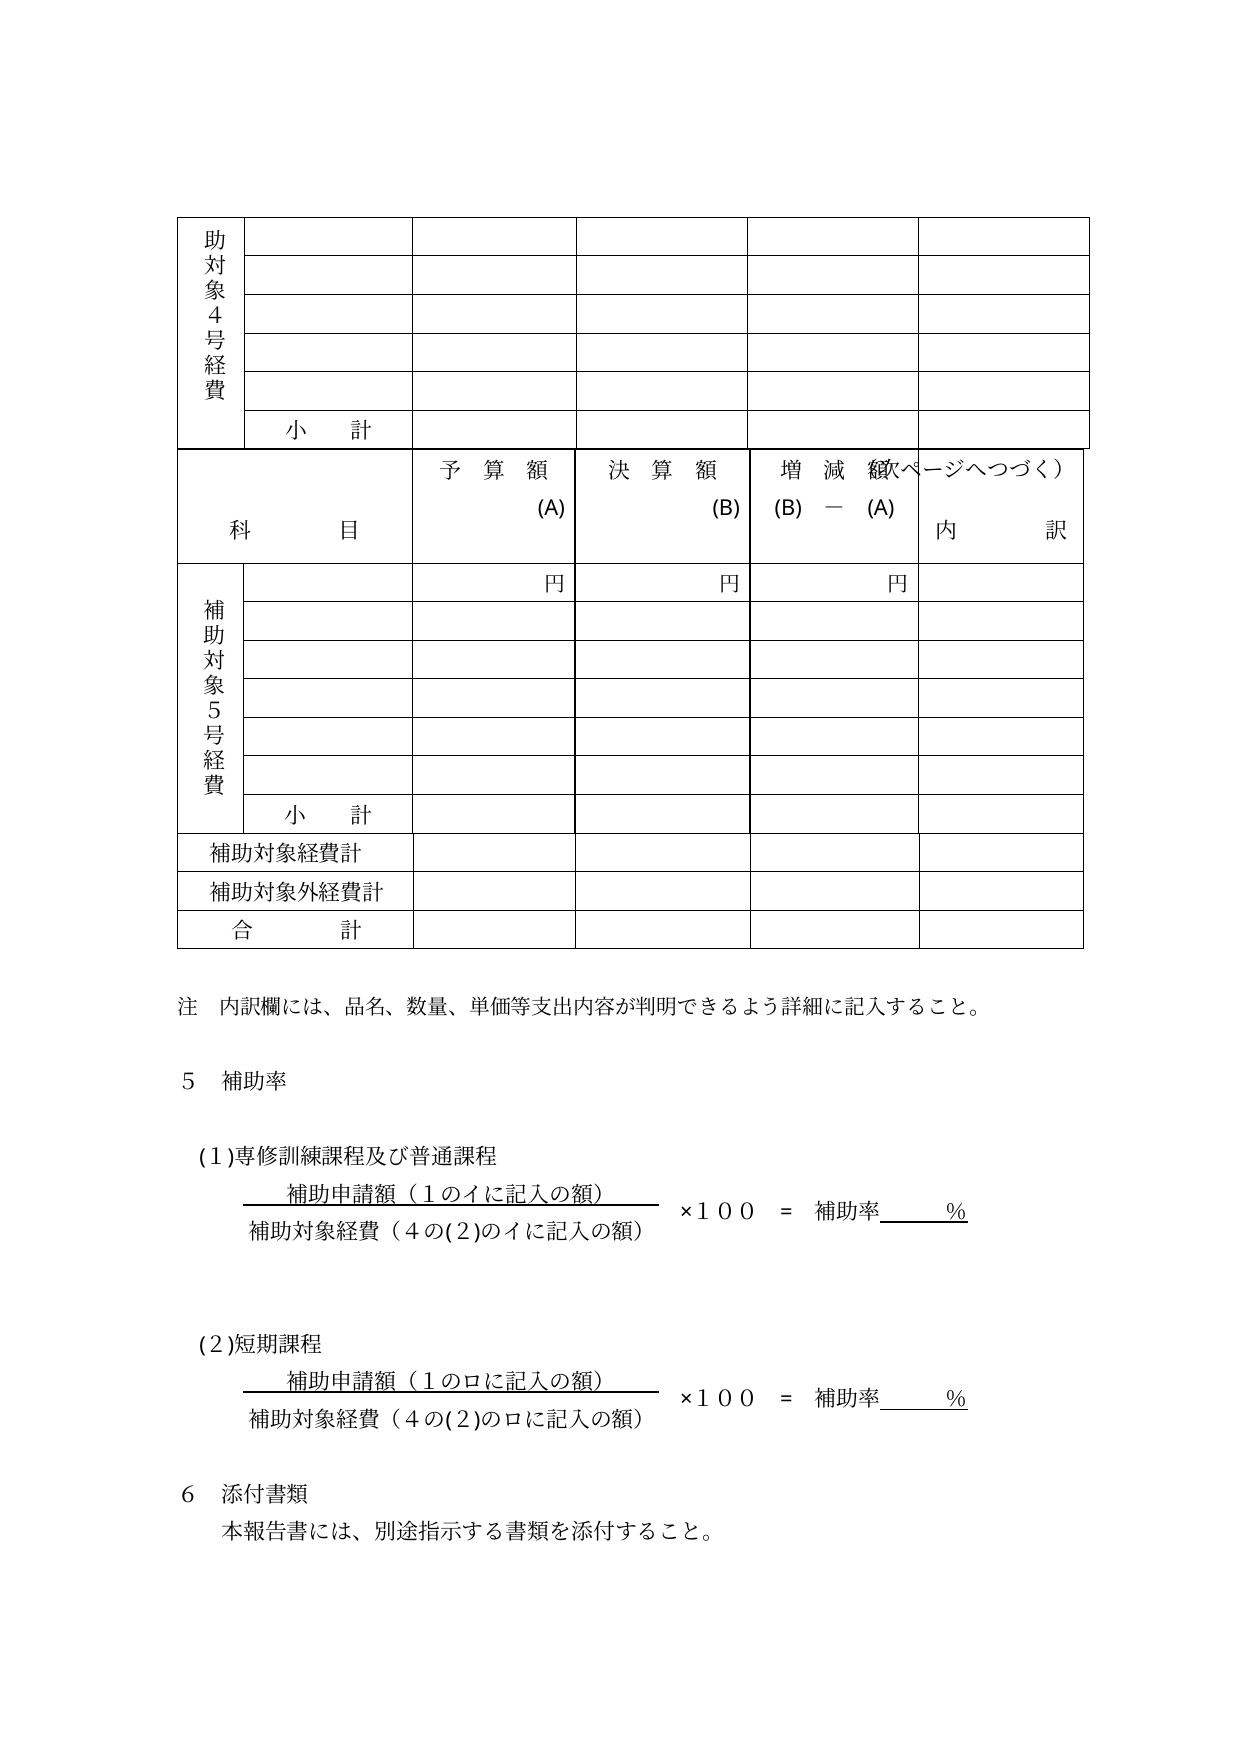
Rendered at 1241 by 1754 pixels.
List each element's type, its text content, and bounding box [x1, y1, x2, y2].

table_cell [919, 641, 1083, 678]
table_cell [413, 218, 576, 255]
text 本報告書には、別途指示する書類を添付すること。 [177, 1512, 1063, 1549]
table_cell [577, 295, 747, 332]
table_cell [920, 872, 1083, 909]
table_cell [245, 218, 412, 255]
text ５ 補助率 [177, 1062, 1063, 1099]
text (１)専修訓練課程及び普通課程 [199, 1137, 1063, 1174]
table_cell [919, 218, 1089, 255]
table_cell [577, 256, 747, 294]
table_cell [413, 372, 576, 409]
table_cell [244, 564, 412, 601]
table_cell [919, 602, 1083, 640]
table_cell [414, 872, 575, 909]
table_cell [751, 718, 918, 755]
table_cell [576, 795, 749, 832]
table_cell [751, 872, 919, 909]
table_cell 円 [413, 564, 574, 601]
table_cell [748, 334, 918, 371]
table_header 科 目 [178, 450, 412, 563]
table_cell [751, 756, 918, 794]
table_cell [245, 372, 412, 409]
table_cell [751, 834, 919, 871]
table_cell [576, 679, 749, 717]
table_cell [577, 411, 747, 448]
table_cell [920, 911, 1083, 948]
table_cell [919, 372, 1089, 409]
table_cell [748, 295, 918, 332]
table_cell [244, 602, 412, 640]
table_cell [576, 872, 750, 909]
table_cell [245, 256, 412, 294]
table_cell [919, 334, 1089, 371]
table_cell [577, 218, 747, 255]
table_cell [245, 295, 412, 332]
table_cell [413, 295, 576, 332]
table_cell [920, 834, 1083, 871]
table_cell [577, 334, 747, 371]
text 補助対象経費（４の(２)のロに記入の額） [199, 1399, 1063, 1437]
text ６ 添付書類 [177, 1474, 1063, 1512]
table_header 決 算 額 (B) [576, 450, 749, 563]
table_cell [414, 834, 575, 871]
table_cell [919, 756, 1083, 794]
table_cell 円 [576, 564, 749, 601]
table_cell [748, 256, 918, 294]
table_cell [413, 641, 574, 678]
table_cell [919, 564, 1083, 601]
table_cell 補助対象４号経費 [178, 218, 244, 448]
table_cell [751, 679, 918, 717]
table_cell [413, 718, 574, 755]
table_header 内 訳 [919, 450, 1083, 563]
text 補助対象経費（４の(２)のイに記入の額） [199, 1212, 1063, 1249]
table_cell 小 計 [244, 795, 412, 832]
table_cell [748, 411, 918, 448]
text (２)短期課程 [199, 1324, 1063, 1362]
table_cell 合 計 [178, 911, 413, 948]
table_cell [577, 372, 747, 409]
table_cell [748, 218, 918, 255]
table_cell 補助対象外経費計 [178, 872, 413, 909]
table_cell [919, 411, 1089, 448]
table_cell [413, 334, 576, 371]
table_cell [576, 641, 749, 678]
text 注 内訳欄には、品名、数量、単価等支出内容が判明できるよう詳細に記入すること。 [177, 987, 1063, 1024]
table_cell [919, 679, 1083, 717]
table_cell [751, 602, 918, 640]
table_cell 補助対象５号経費 [178, 564, 243, 832]
table_cell [751, 795, 918, 832]
table_header 増 減 額 (B) － (A) [751, 450, 918, 563]
table_cell [751, 641, 918, 678]
table_cell [413, 679, 574, 717]
text 補助申請額（１のロに記入の額） [199, 1362, 1063, 1399]
table_cell [244, 756, 412, 794]
table_cell [245, 334, 412, 371]
table_cell [244, 679, 412, 717]
table_cell [751, 911, 919, 948]
table_cell [413, 795, 574, 832]
table_header 予 算 額 (A) [413, 450, 574, 563]
table_cell [413, 411, 576, 448]
table_cell [244, 641, 412, 678]
text 補助申請額（１のイに記入の額） [199, 1174, 1063, 1212]
table_cell [414, 911, 575, 948]
table_cell [576, 756, 749, 794]
table_cell [919, 718, 1083, 755]
table_cell [413, 756, 574, 794]
table_cell [413, 256, 576, 294]
table_cell [576, 718, 749, 755]
table_cell [919, 795, 1083, 832]
table_cell [576, 602, 749, 640]
table_cell [244, 718, 412, 755]
table_cell [919, 295, 1089, 332]
table_cell [576, 834, 750, 871]
table_cell [413, 602, 574, 640]
table_cell 円 [751, 564, 918, 601]
table_cell 小 計 [245, 411, 412, 448]
table_cell [919, 256, 1089, 294]
table_cell 補助対象経費計 [178, 834, 413, 871]
table_cell [576, 911, 750, 948]
table_cell [748, 372, 918, 409]
